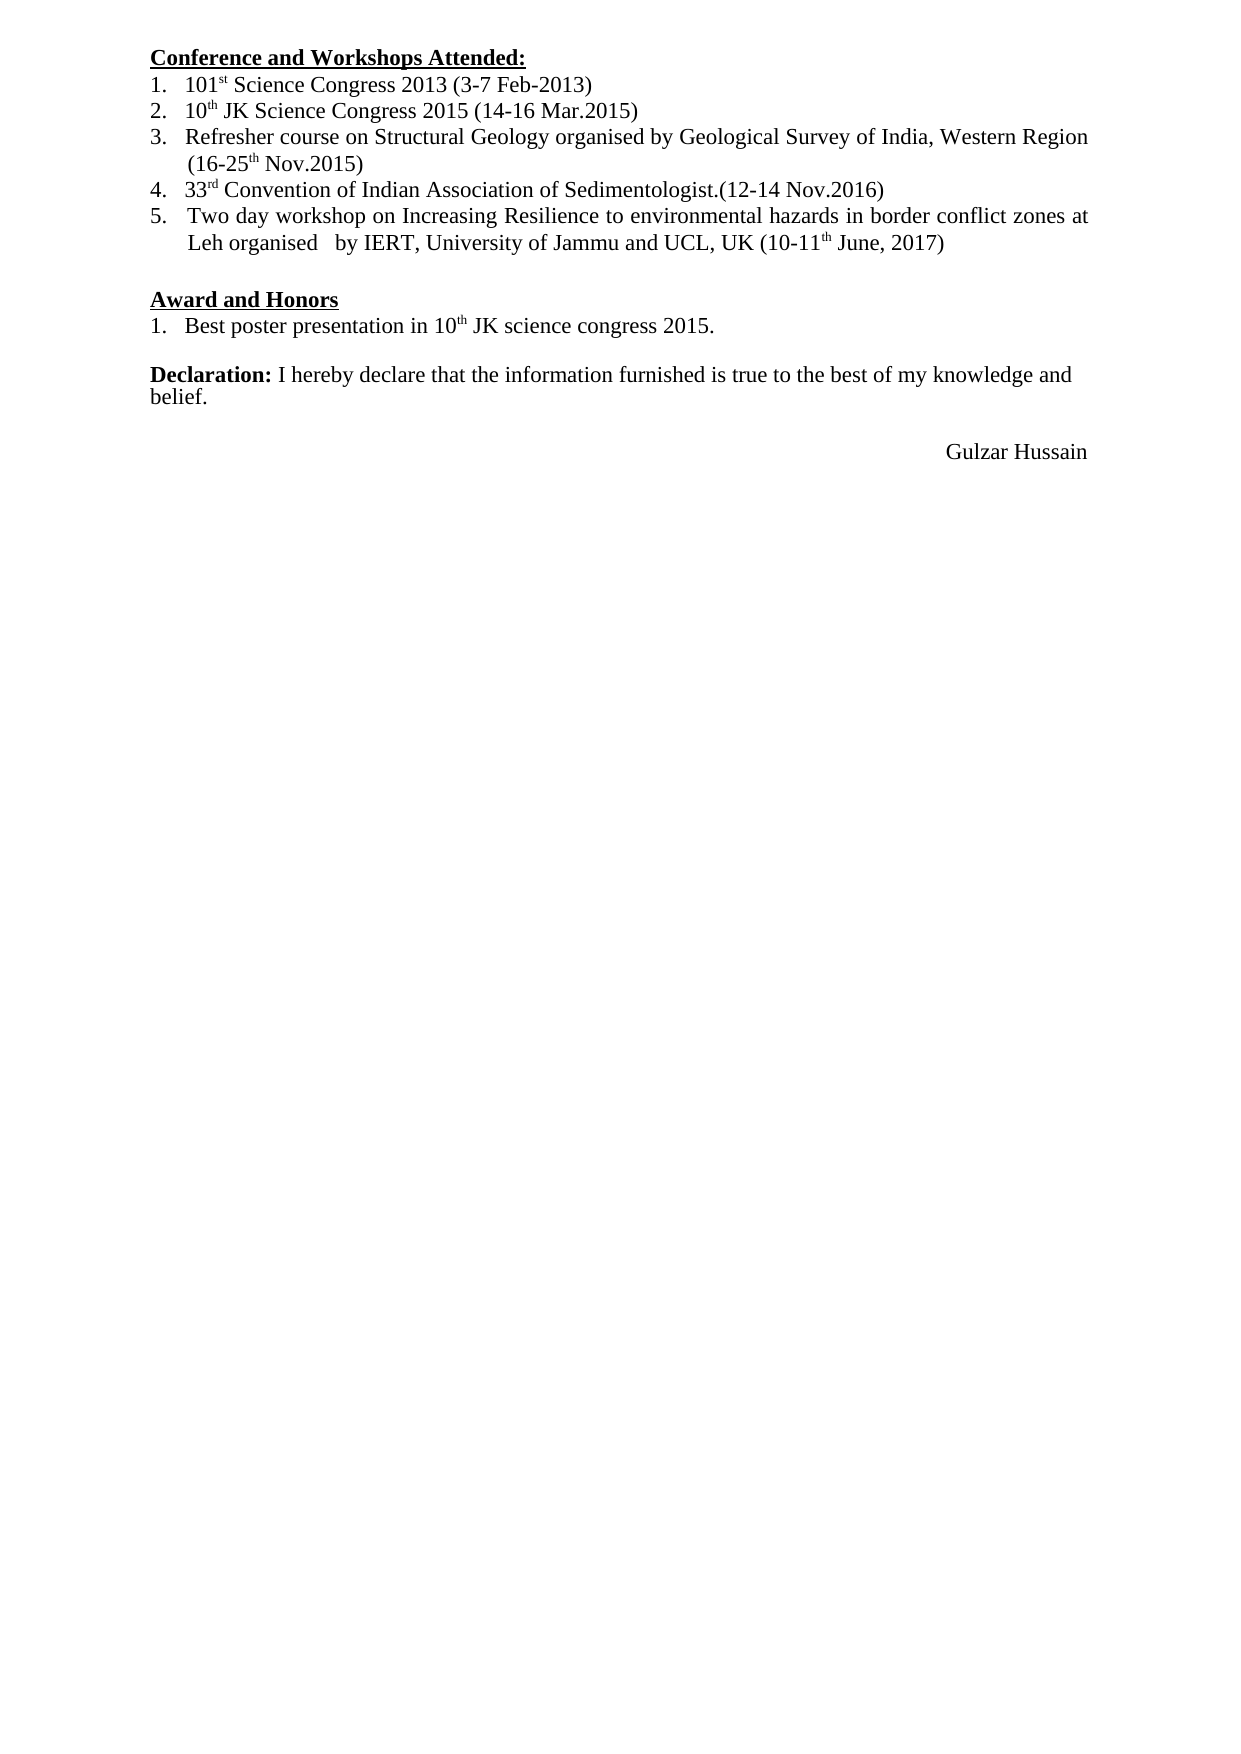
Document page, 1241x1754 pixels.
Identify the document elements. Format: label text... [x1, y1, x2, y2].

text Gulzar Hussain [825, 442, 1090, 464]
text 2. 10th JK Science Congress 2015 (14-16 Mar.2015) [150, 97, 1090, 123]
text 1. Best poster presentation in 10th JK science congress 2015. [150, 312, 1090, 338]
text 4. 33rd Convention of Indian Association of Sedimentologist.(12-14 Nov.2016) [150, 176, 1090, 202]
text 1. 101st Science Congress 2013 (3-7 Feb-2013) [150, 71, 1090, 97]
text 3. Refresher course on Structural Geology organised by Geological Survey of India, Western Region (16-25th Nov.2015) [150, 123, 1090, 176]
text Declaration: I hereby declare that the information furnished is true to the best of my knowledge and belief. [150, 365, 1090, 408]
text Award and Honors [150, 286, 1090, 312]
text 5. Two day workshop on Increasing Resilience to environmental hazards in border conflict zones at Leh organised by IERT, University of Jammu and UCL, UK (10-11th June, 2017) [150, 202, 1090, 255]
text Conference and Workshops Attended: [150, 44, 1090, 71]
